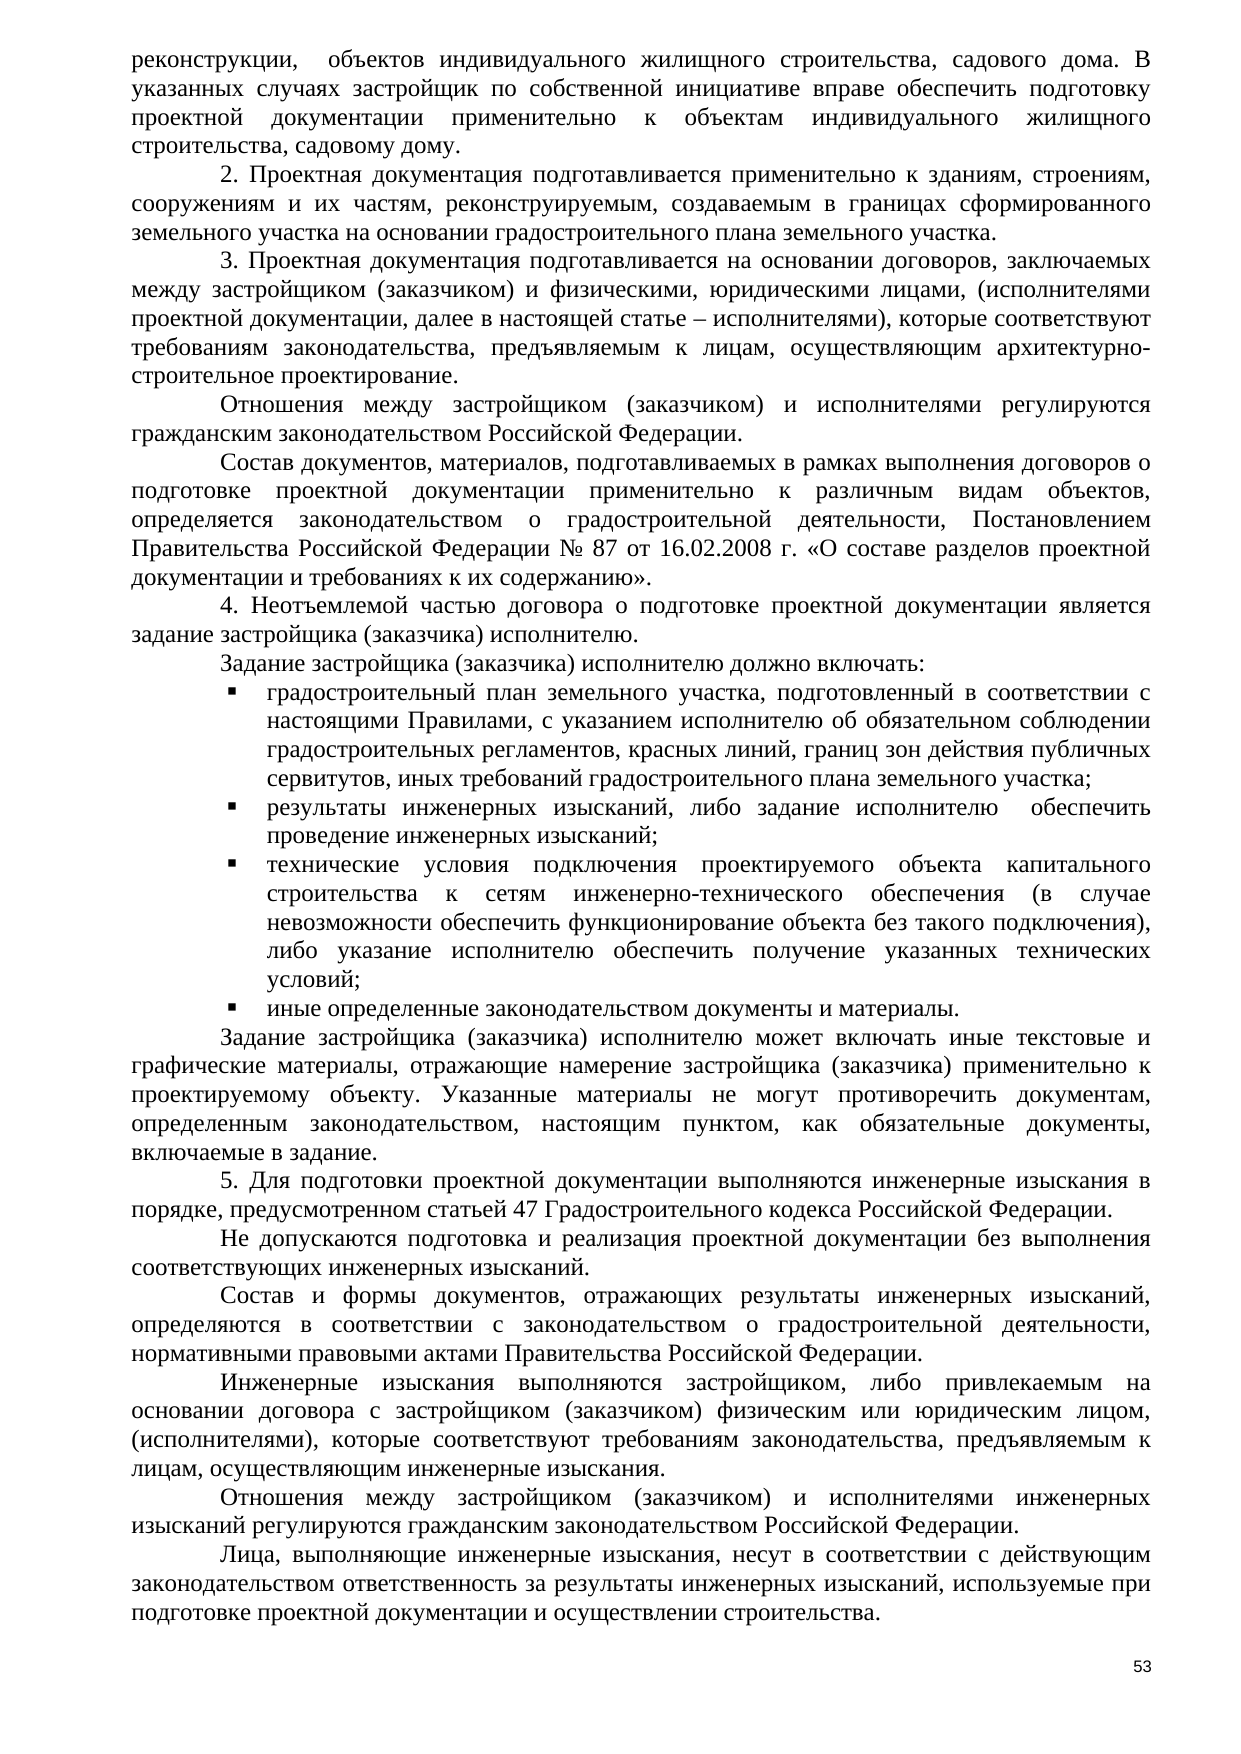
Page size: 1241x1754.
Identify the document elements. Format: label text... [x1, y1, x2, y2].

list результаты инженерных изысканий, либо задание исполнителю обеспечить проведение инженерных изысканий; [226, 792, 1152, 849]
text Отношения между застройщиком (заказчиком) и исполнителями инженерных изысканий регулируются гражданским законодательством Российской Федерации. [131, 1482, 1152, 1539]
list иные определенные законодательством документы и материалы. [226, 993, 1152, 1022]
text Состав и формы документов, отражающих результаты инженерных изысканий, определяются в соответствии с законодательством о градостроительной деятельности, нормативными правовыми актами Правительства Российской Федерации. [131, 1281, 1152, 1367]
text Лица, выполняющие инженерные изыскания, несут в соответствии с действующим законодательством ответственность за результаты инженерных изысканий, используемые при подготовке проектной документации и осуществлении строительства. [131, 1539, 1152, 1626]
text Инженерные изыскания выполняются застройщиком, либо привлекаемым на основании договора с застройщиком (заказчиком) физическим или юридическим лицом, (исполнителями), которые соответствуют требованиям законодательства, предъявляемым к лицам, осуществляющим инженерные изыскания. [131, 1367, 1152, 1482]
list градостроительный план земельного участка, подготовленный в соответствии с настоящими Правилами, с указанием исполнителю об обязательном соблюдении градостроительных регламентов, красных линий, границ зон действия публичных сервитутов, иных требований градостроительного плана земельного участка; [226, 677, 1152, 792]
list технические условия подключения проектируемого объекта капитального строительства к сетям инженерно-технического обеспечения (в случае невозможности обеспечить функционирование объекта без такого подключения), либо указание исполнителю обеспечить получение указанных технических условий; [226, 849, 1152, 993]
text Отношения между застройщиком (заказчиком) и исполнителями регулируются гражданским законодательством Российской Федерации. [131, 389, 1152, 447]
text Не допускаются подготовка и реализация проектной документации без выполнения соответствующих инженерных изысканий. [131, 1223, 1152, 1281]
text 5. Для подготовки проектной документации выполняются инженерные изыскания в порядке, предусмотренном статьей 47 Градостроительного кодекса Российской Федерации. [131, 1166, 1152, 1223]
text Задание застройщика (заказчика) исполнителю должно включать: [131, 648, 1152, 677]
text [131, 44, 1152, 159]
text Задание застройщика (заказчика) исполнителю может включать иные текстовые и графические материалы, отражающие намерение застройщика (заказчика) применительно к проектируемому объекту. Указанные материалы не могут противоречить документам, определенным законодательством, настоящим пунктом, как обязательные документы, включаемые в задание. [131, 1022, 1152, 1166]
text 3. Проектная документация подготавливается на основании договоров, заключаемых между застройщиком (заказчиком) и физическими, юридическими лицами, (исполнителями проектной документации, далее в настоящей статье – исполнителями), которые соответствуют требованиям законодательства, предъявляемым к лицам, осуществляющим архитектурно-строительное проектирование. [131, 246, 1152, 389]
text 2. Проектная документация подготавливается применительно к зданиям, строениям, сооружениям и их частям, реконструируемым, создаваемым в границах сформированного земельного участка на основании градостроительного плана земельного участка. [131, 159, 1152, 246]
text Состав документов, материалов, подготавливаемых в рамках выполнения договоров о подготовке проектной документации применительно к различным видам объектов, определяется законодательством о градостроительной деятельности, Постановлением Правительства Российской Федерации № 87 от 16.02.2008 г. «О составе разделов проектной документации и требованиях к их содержанию». [131, 447, 1152, 591]
text 4. Неотъемлемой частью договора о подготовке проектной документации является задание застройщика (заказчика) исполнителю. [131, 591, 1152, 648]
